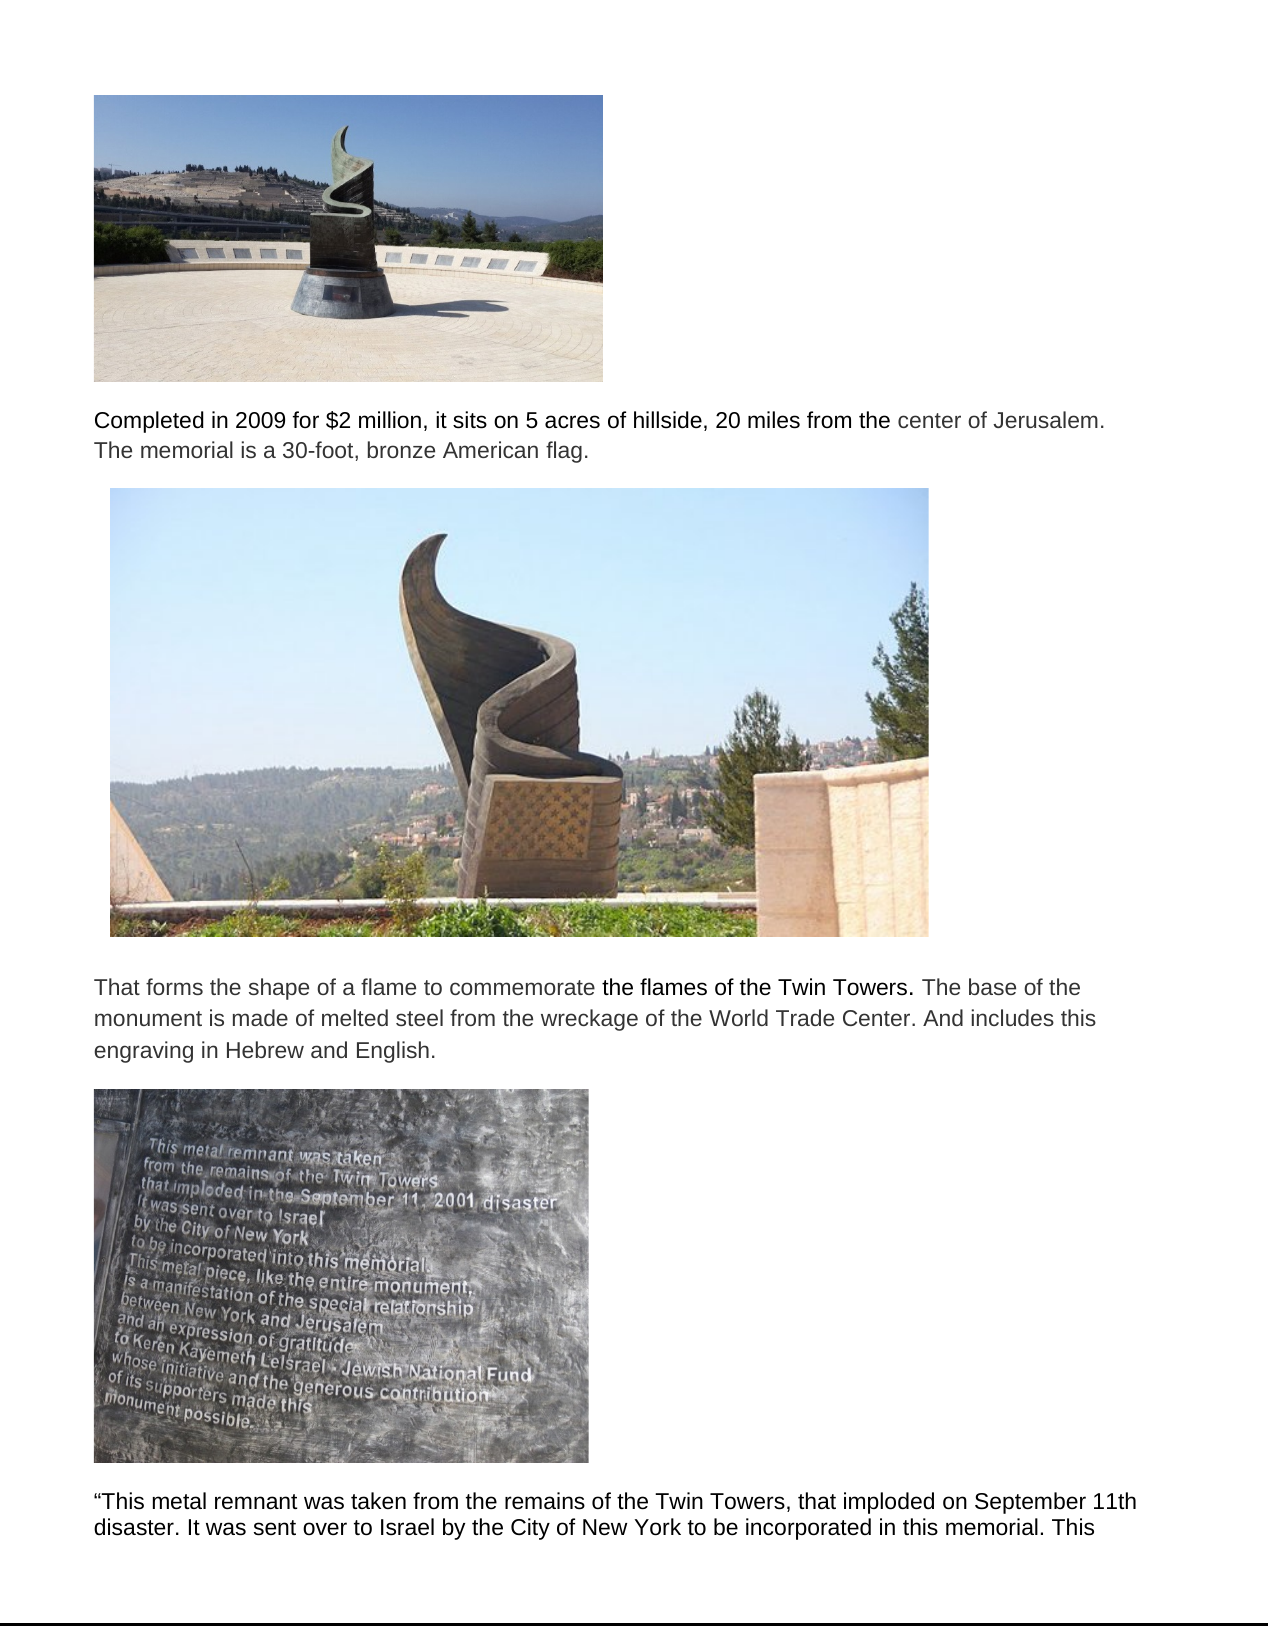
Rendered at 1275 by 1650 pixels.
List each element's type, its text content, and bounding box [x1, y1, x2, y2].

picture [110, 488, 929, 937]
text Completed in 2009 for $2 million, it sits on 5 acres of hillside, 20 miles from the center of Jerusalem. The memorial is a 30-foot, bronze American flag. [94, 407, 1153, 464]
picture [93, 95, 603, 382]
text That forms the shape of a flame to commemorate the flames of the Twin Towers. The base of the monument is made of melted steel from the wreckage of the World Trade Center. And includes this engraving in Hebrew and English. [94, 972, 1153, 1064]
picture [93, 1089, 589, 1463]
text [94, 1488, 1153, 1541]
